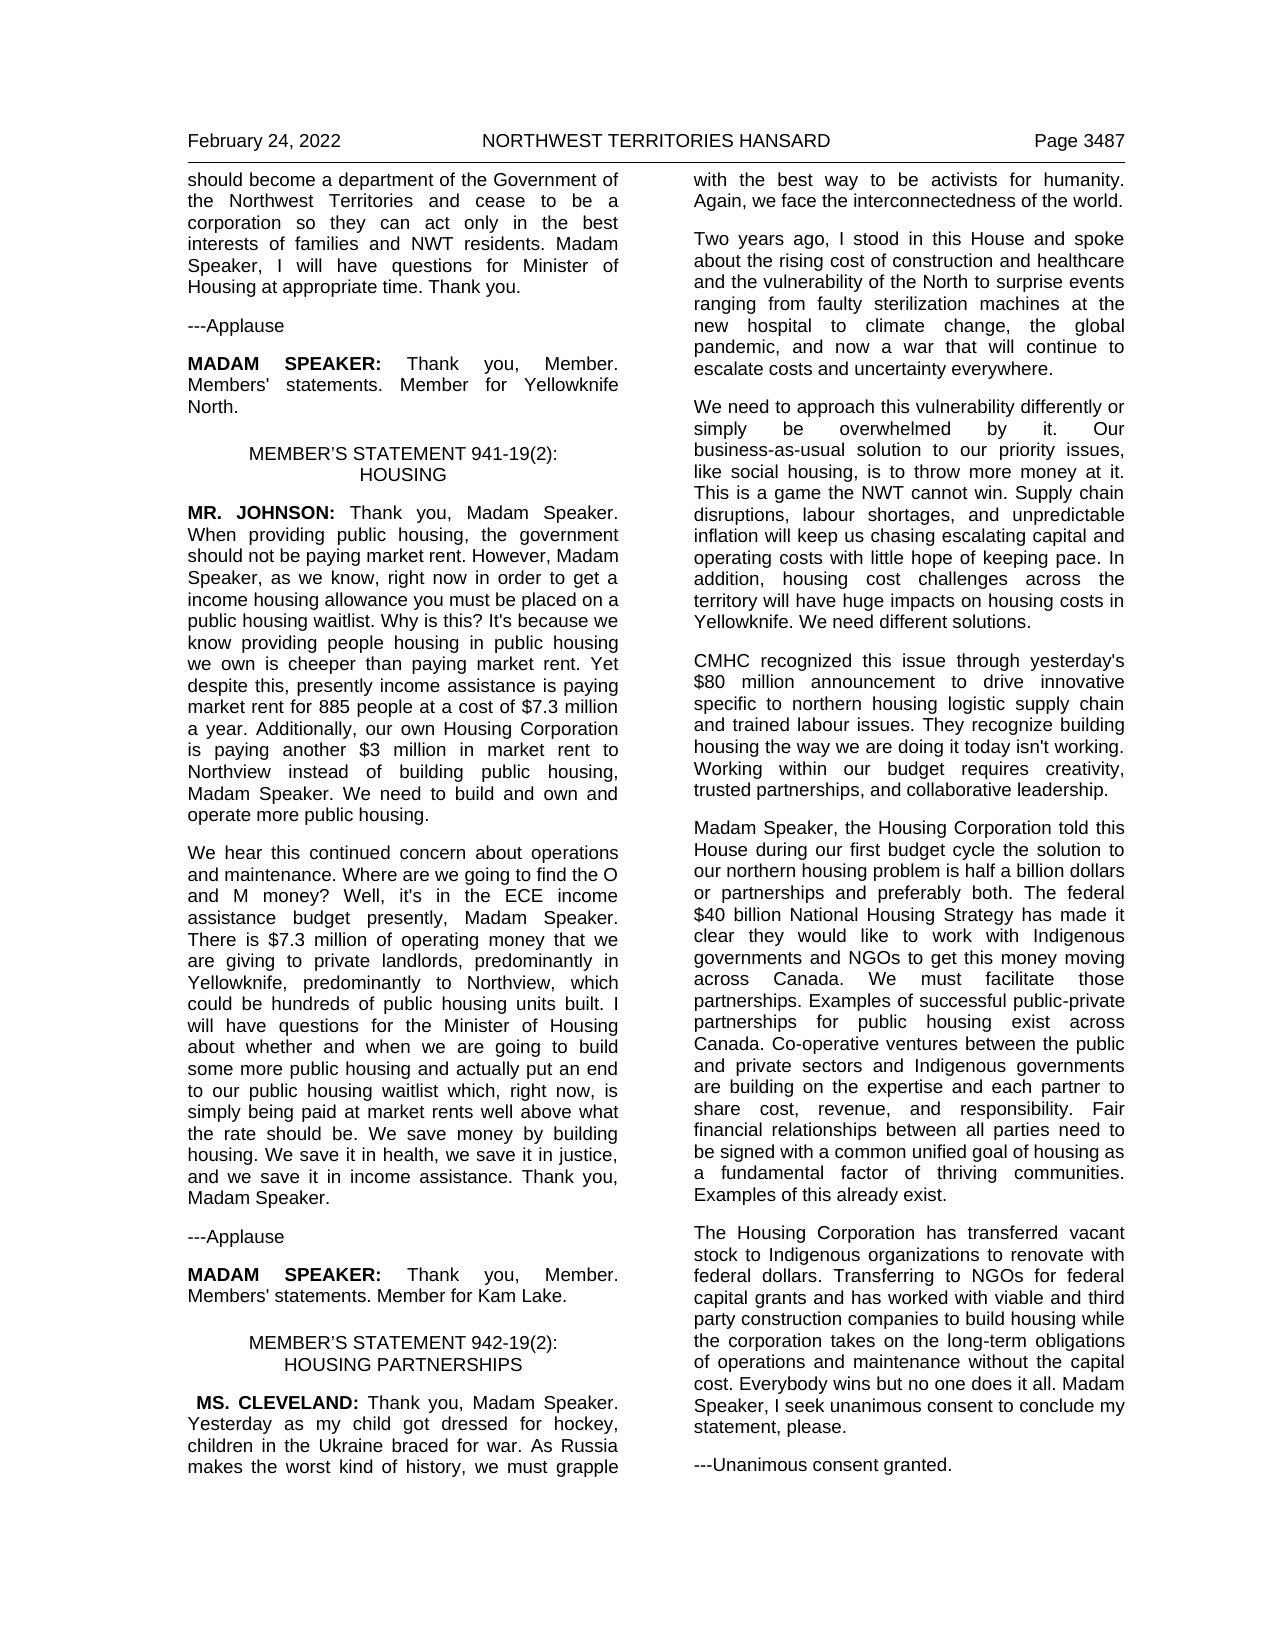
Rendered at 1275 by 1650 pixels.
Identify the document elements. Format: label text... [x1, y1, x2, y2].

subtitle Member’s Statement 941-19(2): Housing [187, 442, 619, 485]
text MADAM SPEAKER: Thank you, Member. Members' statements. Member for Yellowknife North. [187, 353, 619, 417]
text MADAM SPEAKER: Thank you, Member. Members' statements. Member for Kam Lake. [187, 1264, 619, 1307]
text The Housing Corporation has transferred vacant stock to Indigenous organizations to renovate with federal dollars. Transferring to NGOs for federal capital grants and has worked with viable and third party construction companies to build housing while the corporation takes on the long-term obligations of operations and maintenance without the capital cost. Everybody wins but no one does it all. Madam Speaker, I seek unanimous consent to conclude my statement, please. [694, 1222, 1125, 1438]
subtitle Member’s Statement 942-19(2): Housing Partnerships [187, 1332, 619, 1375]
text MS. CLEVELAND: Thank you, Madam Speaker. Yesterday as my child got dressed for hockey, children in the Ukraine braced for war. As Russia makes the worst kind of history, we must grapple with the best way to be activists for humanity. Again, we face the interconnectedness of the world. [694, 168, 1125, 211]
text MS. CLEVELAND: Thank you, Madam Speaker. Yesterday as my child got dressed for hockey, children in the Ukraine braced for war. As Russia makes the worst kind of history, we must grapple with the best way to be activists for humanity. Again, we face the interconnectedness of the world. [187, 1392, 619, 1478]
text ---Applause [187, 1225, 619, 1247]
text Madam Speaker, the Housing Corporation told this House during our first budget cycle the solution to our northern housing problem is half a billion dollars or partnerships and preferably both. The federal $40 billion National Housing Strategy has made it clear they would like to work with Indigenous governments and NGOs to get this money moving across Canada. We must facilitate those partnerships. Examples of successful public-private partnerships for public housing exist across Canada. Co-operative ventures between the public and private sectors and Indigenous governments are building on the expertise and each partner to share cost, revenue, and responsibility. Fair financial relationships between all parties need to be signed with a common unified goal of housing as a fundamental factor of thriving communities. Examples of this already exist. [694, 817, 1125, 1205]
text We need to approach this vulnerability differently or simply be overwhelmed by it. Our business-as-usual solution to our priority issues, like social housing, is to throw more money at it. This is a game the NWT cannot win. Supply chain disruptions, labour shortages, and unpredictable inflation will keep us chasing escalating capital and operating costs with little hope of keeping pace. In addition, housing cost challenges across the territory will have huge impacts on housing costs in Yellowknife. We need different solutions. [694, 396, 1125, 633]
text We hear this continued concern about operations and maintenance. Where are we going to find the O and M money? Well, it's in the ECE income assistance budget presently, Madam Speaker. There is $7.3 million of operating money that we are giving to private landlords, predominantly in Yellowknife, predominantly to Northview, which could be hundreds of public housing units built. I will have questions for the Minister of Housing about whether and when we are going to build some more public housing and actually put an end to our public housing waitlist which, right now, is simply being paid at market rents well above what the rate should be. We save money by building housing. We save it in health, we save it in justice, and we save it in income assistance. Thank you, Madam Speaker. [187, 842, 619, 1209]
text ---Unanimous consent granted. [694, 1454, 1125, 1476]
text Two years ago, I stood in this House and spoke about the rising cost of construction and healthcare and the vulnerability of the North to surprise events ranging from faulty sterilization machines at the new hospital to climate change, the global pandemic, and now a war that will continue to escalate costs and uncertainty everywhere. [694, 228, 1125, 379]
text MR. JOHNSON: Thank you, Madam Speaker. When providing public housing, the government should not be paying market rent. However, Madam Speaker, as we know, right now in order to get a income housing allowance you must be placed on a public housing waitlist. Why is this? It's because we know providing people housing in public housing we own is cheeper than paying market rent. Yet despite this, presently income assistance is paying market rent for 885 people at a cost of $7.3 million a year. Additionally, our own Housing Corporation is paying another $3 million in market rent to Northview instead of building public housing, Madam Speaker. We need to build and own and operate more public housing. [187, 502, 619, 826]
text ---Applause [187, 314, 619, 336]
text CMHC recognized this issue through yesterday's $80 million announcement to drive innovative specific to northern housing logistic supply chain and trained labour issues. They recognize building housing the way we are doing it today isn't working. Working within our budget requires creativity, trusted partnerships, and collaborative leadership. [694, 649, 1125, 801]
